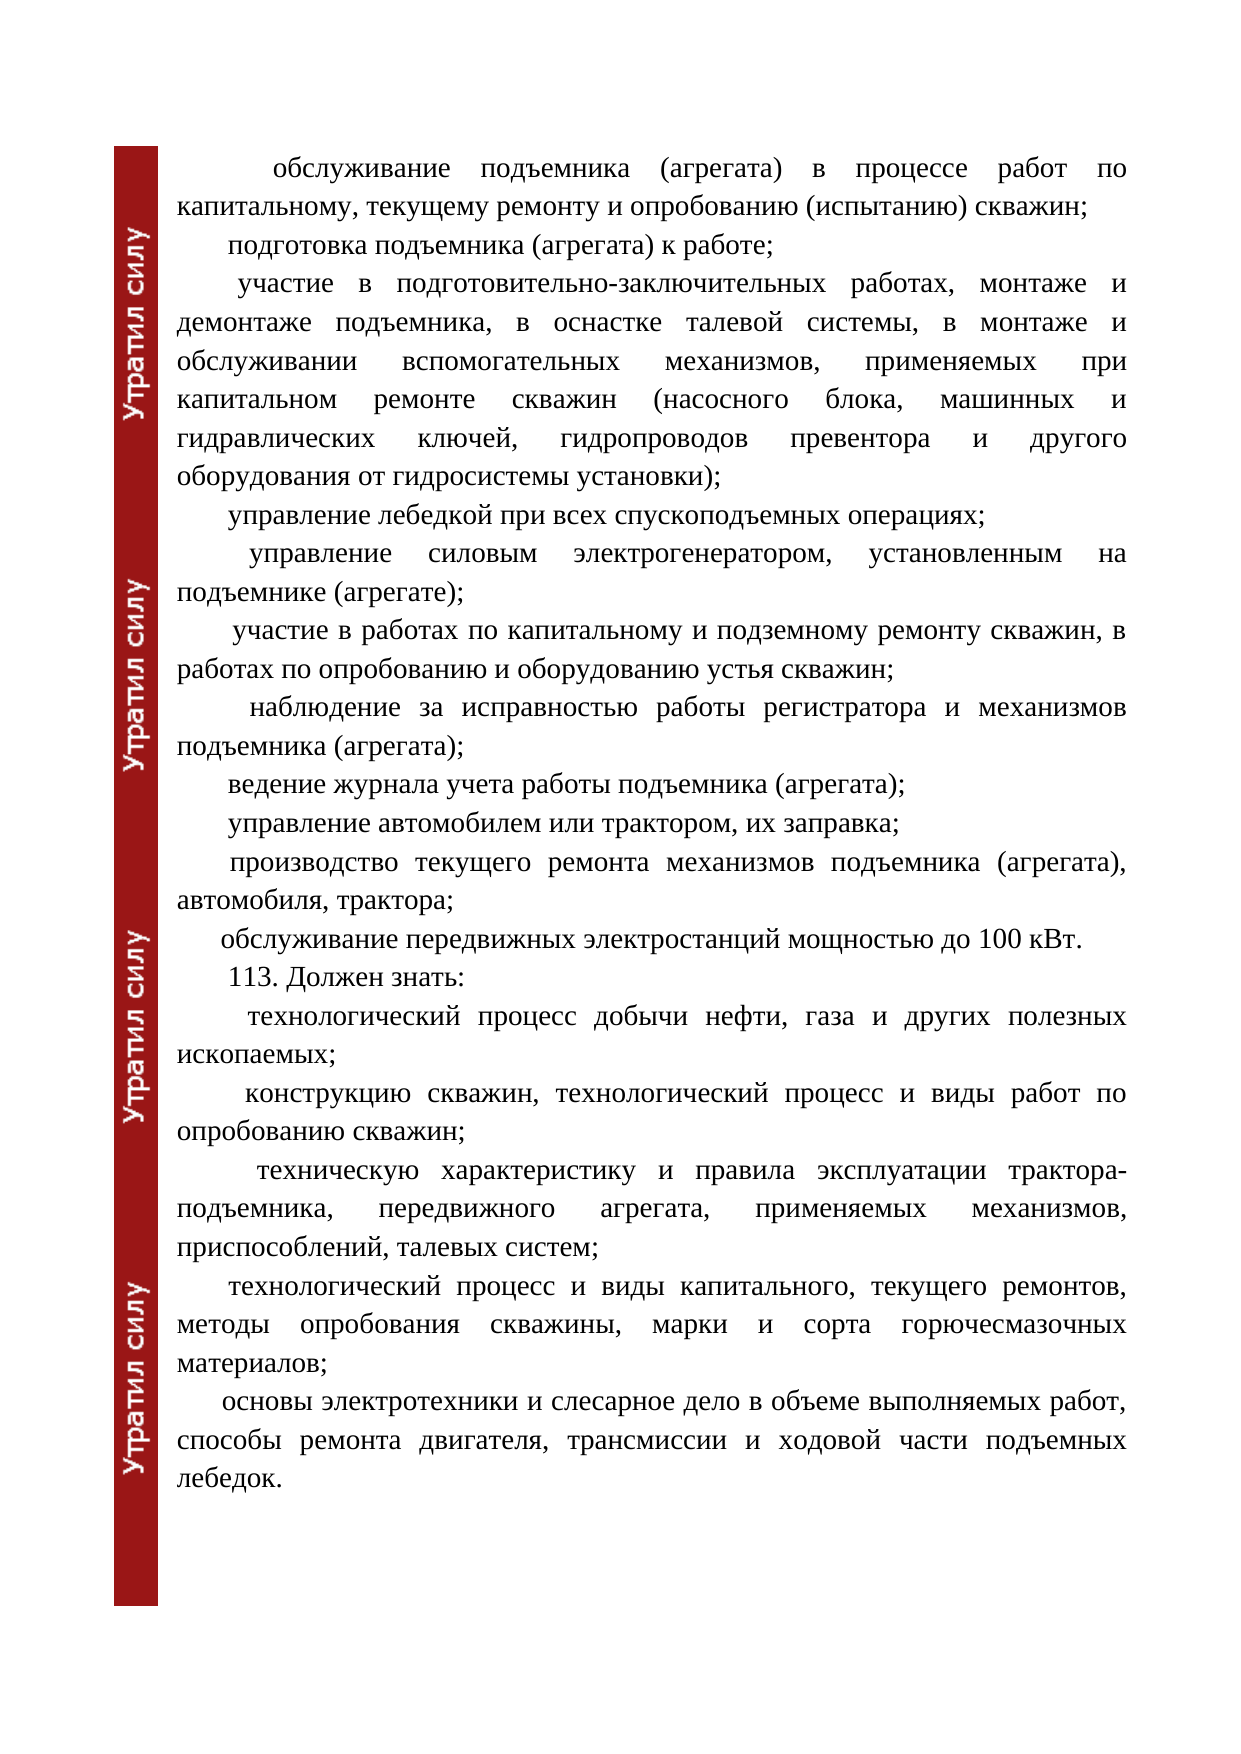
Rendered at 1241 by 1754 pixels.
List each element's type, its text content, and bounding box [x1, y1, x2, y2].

picture [114, 993, 158, 998]
picture [114, 684, 158, 689]
text подготовка подъемника (агрегата) к работе; [112, 227, 1128, 261]
text техническую характеристику и правила эксплуатации трактора-подъемника, передвижного агрегата, применяемых механизмов, приспособлений, талевых систем; [112, 1152, 1128, 1263]
text наблюдение за исправностью работы регистратора и механизмов подъемника (агрегата); [112, 689, 1128, 762]
picture [114, 1070, 158, 1075]
text управление автомобилем или трактором, их заправка; [112, 805, 1128, 839]
text производство текущего ремонта механизмов подъемника (агрегата), автомобиля, трактора; [112, 844, 1128, 916]
text обслуживание передвижных электростанций мощностью до 100 кВт. [112, 921, 1128, 954]
picture [114, 222, 158, 227]
picture [114, 1263, 158, 1268]
text управление лебедкой при всех спускоподъемных операциях; [112, 497, 1128, 530]
picture [114, 492, 158, 497]
text обслуживание подъемника (агрегата) в процессе работ по капитальному, текущему ремонту и опробованию (испытанию) скважин; [112, 150, 1128, 222]
text 113. Должен знать: [112, 959, 1128, 993]
picture [114, 1147, 158, 1152]
text ведение журнала учета работы подъемника (агрегата); [112, 767, 1128, 800]
text основы электротехники и слесарное дело в объеме выполняемых работ, способы ремонта двигателя, трансмиссии и ходовой части подъемных лебедок. [112, 1383, 1128, 1494]
picture [114, 800, 158, 805]
picture [114, 146, 158, 150]
picture [114, 1494, 158, 1606]
picture [114, 261, 158, 266]
text технологический процесс и виды капитального, текущего ремонтов, методы опробования скважины, марки и сорта горючесмазочных материалов; [112, 1268, 1128, 1378]
picture [114, 916, 158, 921]
picture [114, 954, 158, 959]
picture [114, 607, 158, 612]
picture [114, 1378, 158, 1383]
picture [114, 762, 158, 767]
picture [114, 839, 158, 844]
text технологический процесс добычи нефти, газа и других полезных ископаемых; [112, 998, 1128, 1070]
text управление силовым электрогенератором, установленным на подъемнике (агрегате); [112, 535, 1128, 607]
picture [114, 530, 158, 535]
text участие в работах по капитальному и подземному ремонту скважин, в работах по опробованию и оборудованию устья скважин; [112, 612, 1128, 684]
text конструкцию скважин, технологический процесс и виды работ по опробованию скважин; [112, 1075, 1128, 1147]
text участие в подготовительно-заключительных работах, монтаже и демонтаже подъемника, в оснастке талевой системы, в монтаже и обслуживании вспомогательных механизмов, применяемых при капитальном ремонте скважин (насосного блока, машинных и гидравлических ключей, гидропроводов превентора и другого оборудования от гидросистемы установки); [112, 266, 1128, 492]
